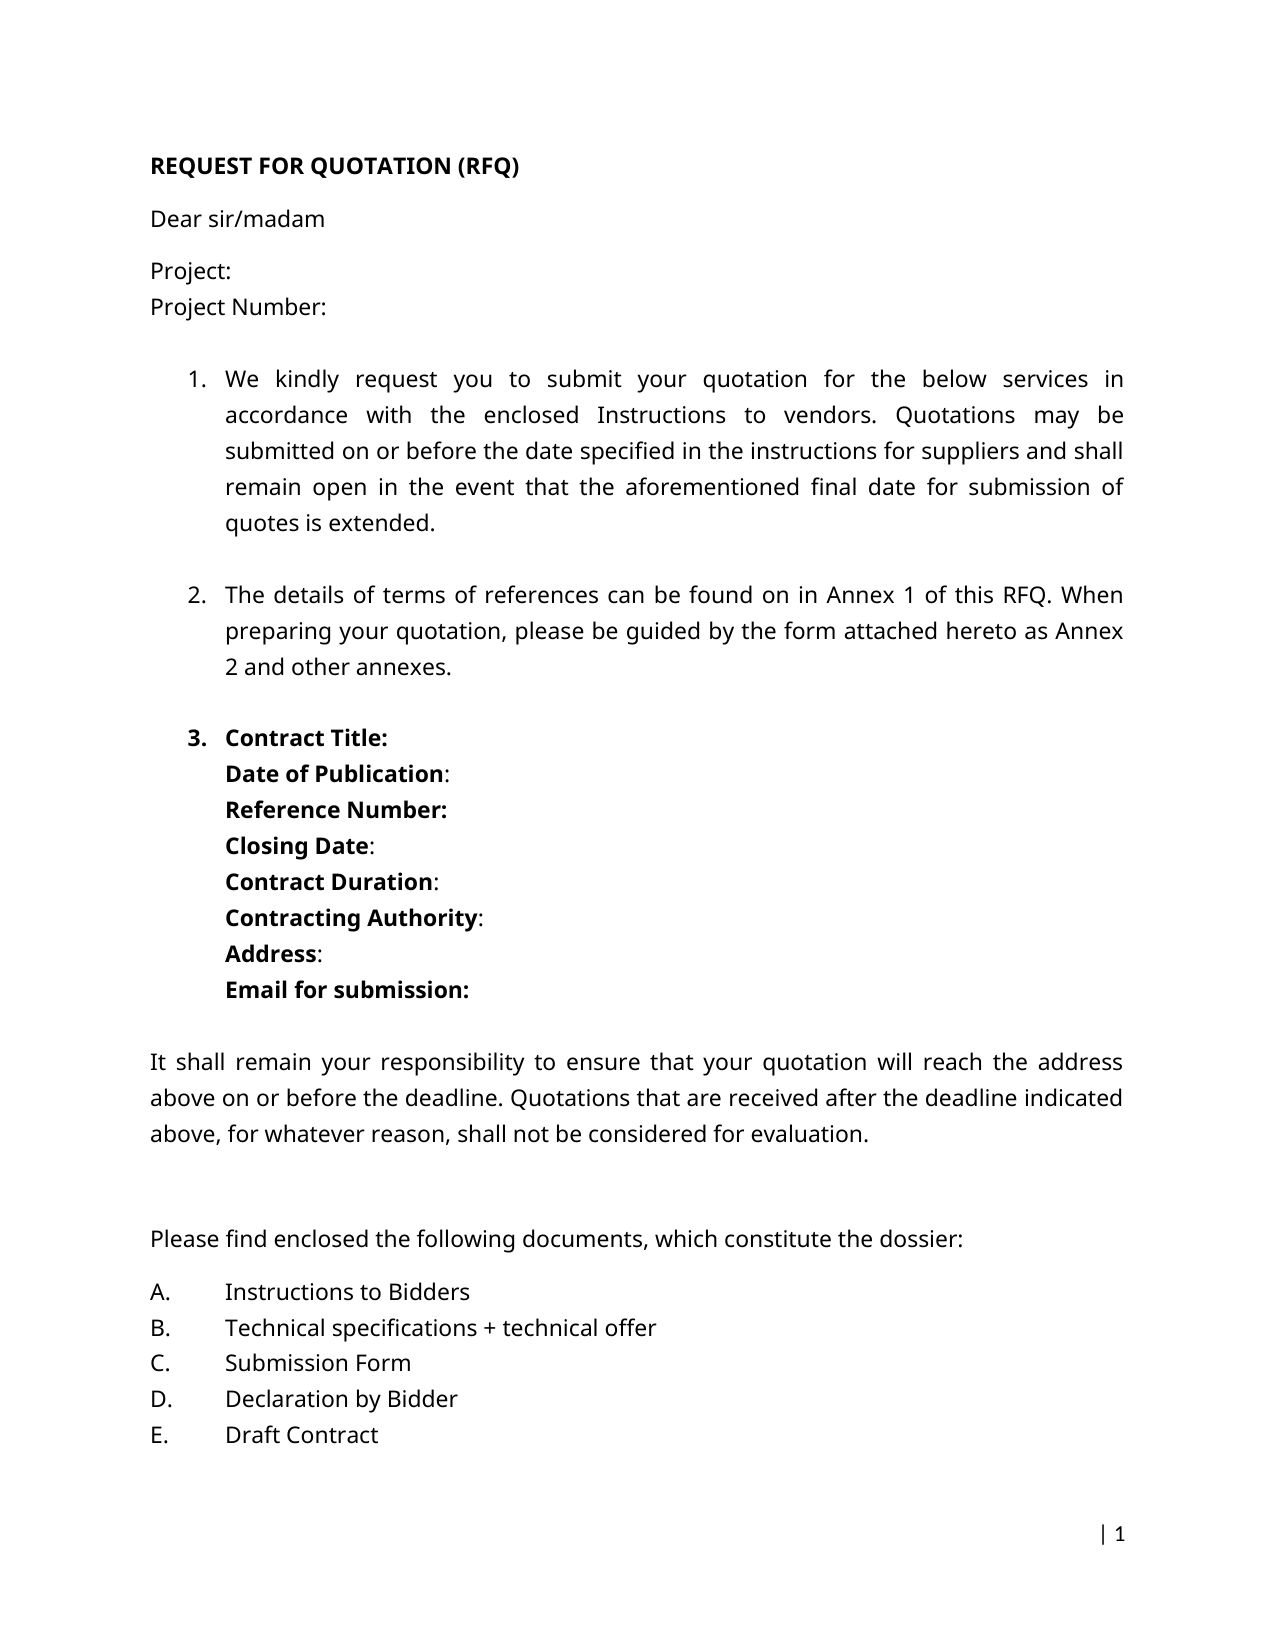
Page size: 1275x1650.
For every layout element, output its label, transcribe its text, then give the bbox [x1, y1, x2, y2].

text Project: [150, 255, 1125, 286]
text Address: [150, 938, 1125, 969]
text Contract Duration: [150, 866, 1125, 897]
text A. Instructions to Bidders [150, 1276, 1125, 1307]
list We kindly request you to submit your quotation for the below services in accordance with the enclosed Instructions to vendors. Quotations may be submitted on or before the date specified in the instructions for suppliers and shall remain open in the event that the aforementioned final date for submission of quotes is extended. [187, 363, 1125, 538]
text Closing Date: [225, 830, 1125, 861]
text Email for submission: [150, 974, 1125, 1005]
text C. Submission Form [150, 1347, 1125, 1379]
text B. Technical specifications + technical offer [150, 1311, 1125, 1343]
text Dear sir/madam [150, 203, 1125, 234]
list The details of terms of references can be found on in Annex 1 of this RFQ. When preparing your quotation, please be guided by the form attached hereto as Annex 2 and other annexes. [187, 579, 1125, 682]
text It shall remain your responsibility to ensure that your quotation will reach the address above on or before the deadline. Quotations that are received after the deadline indicated above, for whatever reason, shall not be considered for evaluation. [150, 1046, 1125, 1149]
text E. Draft Contract [150, 1419, 1125, 1451]
list Contract Title: [187, 722, 1125, 754]
text Project Number: [150, 291, 1125, 322]
text Contracting Authority: [150, 902, 1125, 933]
text REQUEST FOR QUOTATION (RFQ) [150, 150, 1125, 181]
text Please find enclosed the following documents, which constitute the dossier: [150, 1223, 1125, 1254]
text Reference Number: [150, 794, 1125, 826]
text D. Declaration by Bidder [150, 1383, 1125, 1414]
text Date of Publication: [150, 758, 1125, 789]
